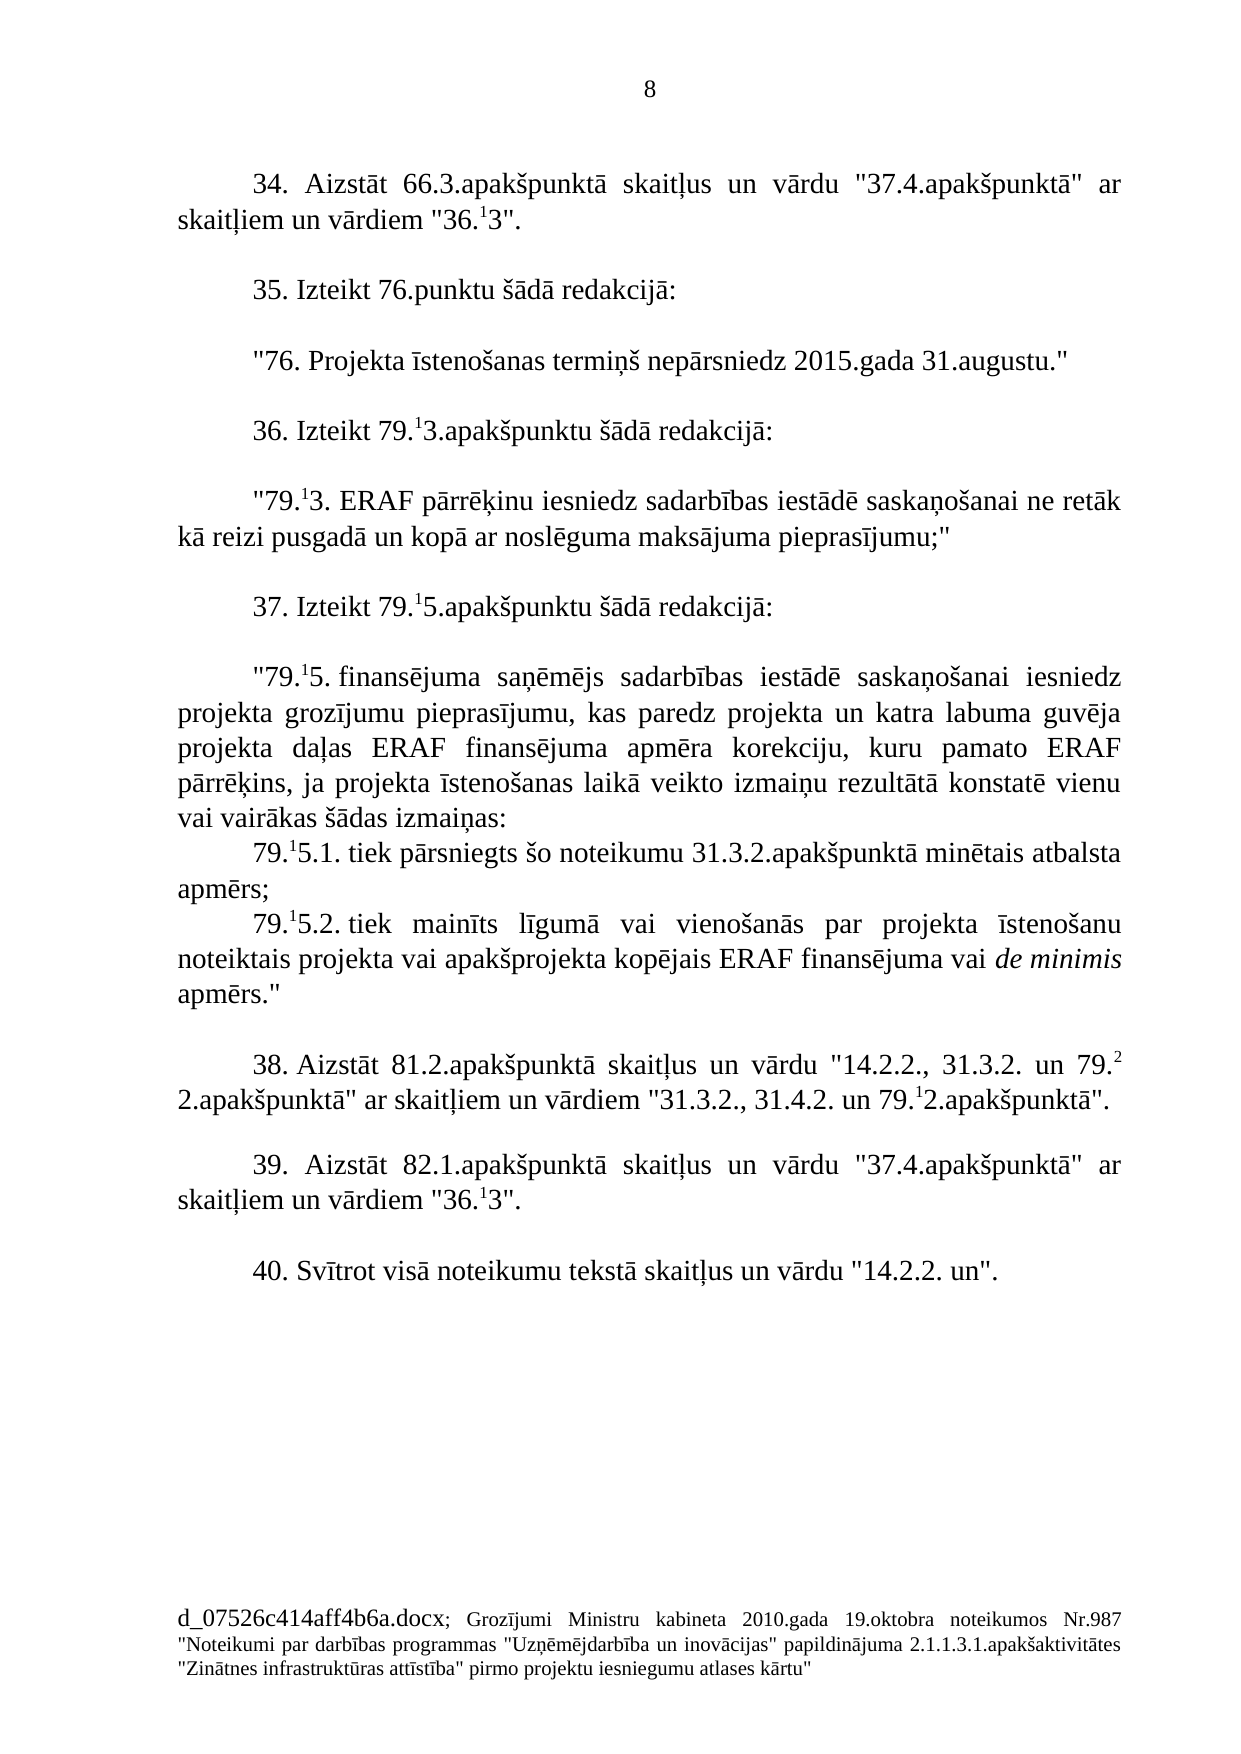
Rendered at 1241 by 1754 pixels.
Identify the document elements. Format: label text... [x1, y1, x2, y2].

text 40. Svītrot visā noteikumu tekstā skaitļus un vārdu "14.2.2. un". [177, 1253, 1122, 1286]
text 79.15.1. tiek pārsniegts šo noteikumu 31.3.2.apakšpunktā minētais atbalsta apmērs; [177, 836, 1122, 904]
text "79.15. finansējuma saņēmējs sadarbības iestādē saskaņošanai iesniedz projekta grozījumu pieprasījumu, kas paredz projekta un katra labuma guvēja projekta daļas ERAF finansējuma apmēra korekciju, kuru pamato ERAF pārrēķins, ja projekta īstenošanas laikā veikto izmaiņu rezultātā konstatē vienu vai vairākas šādas izmaiņas: [177, 659, 1122, 834]
text 38. Aizstāt 81.2.apakšpunktā skaitļus un vārdu "14.2.2., 31.3.2. un 79.2 2.apakšpunktā" ar skaitļiem un vārdiem "31.3.2., 31.4.2. un 79.12.apakšpunktā". [177, 1047, 1122, 1116]
text 39. Aizstāt 82.1.apakšpunktā skaitļus un vārdu "37.4.apakšpunktā" ar skaitļiem un vārdiem "36.13". [177, 1147, 1122, 1216]
text 34. Aizstāt 66.3.apakšpunktā skaitļus un vārdu "37.4.apakšpunktā" ar skaitļiem un vārdiem "36.13". [177, 167, 1122, 235]
text 79.15.2. tiek mainīts līgumā vai vienošanās par projekta īstenošanu noteiktais projekta vai apakšprojekta kopējais ERAF finansējuma vai de minimis apmērs." [177, 906, 1122, 1010]
text 37. Izteikt 79.15.apakšpunktu šādā redakcijā: [177, 589, 1122, 623]
text "76. Projekta īstenošanas termiņš nepārsniedz 2015.gada 31.augustu." [177, 343, 1122, 376]
text "79.13. ERAF pārrēķinu iesniedz sadarbības iestādē saskaņošanai ne retāk kā reizi pusgadā un kopā ar noslēguma maksājuma pieprasījumu;" [177, 483, 1122, 552]
text 35. Izteikt 76.punktu šādā redakcijā: [177, 272, 1122, 306]
text 36. Izteikt 79.13.apakšpunktu šādā redakcijā: [177, 413, 1122, 447]
